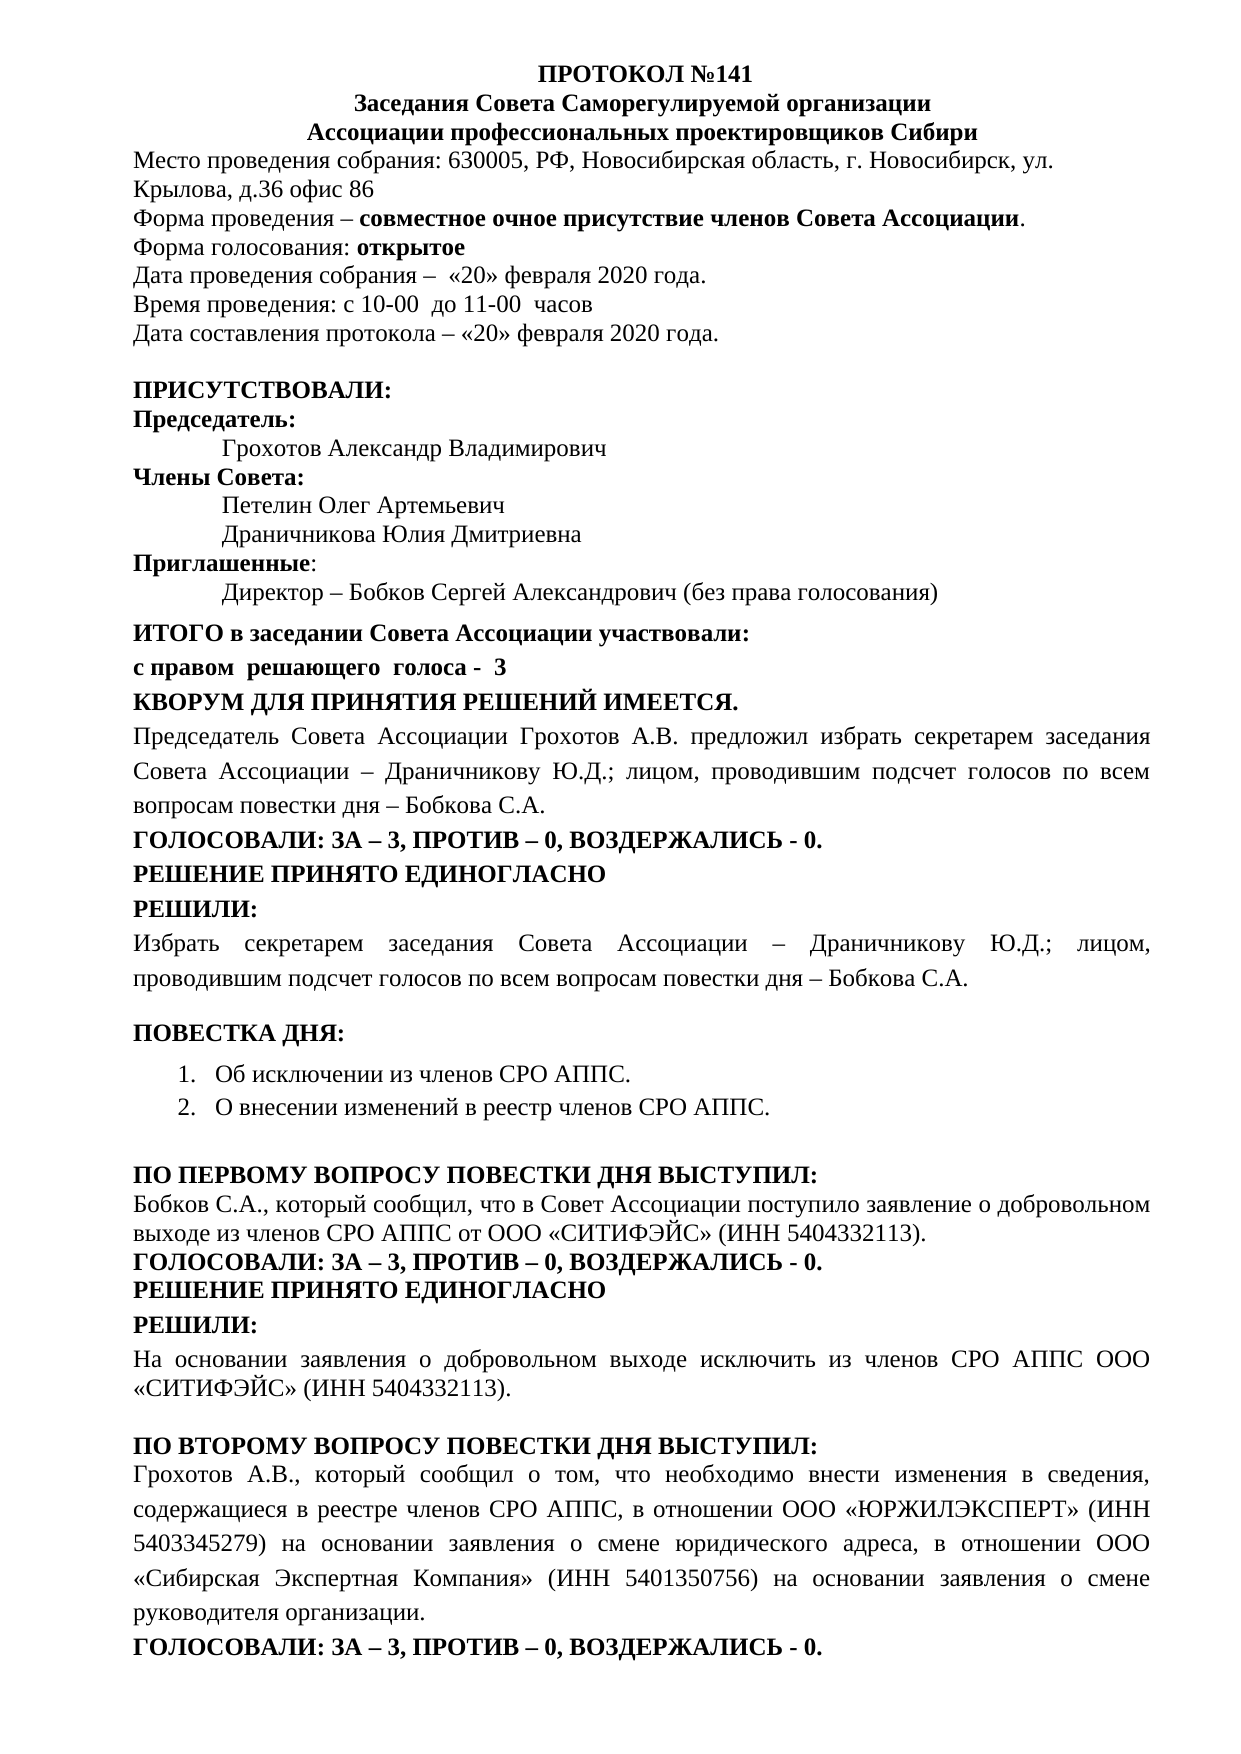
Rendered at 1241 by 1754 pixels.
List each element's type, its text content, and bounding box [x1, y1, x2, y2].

text Дата проведения собрания – «20» февраля 2020 года. [133, 260, 1152, 289]
list На основании заявления о добровольном выходе исключить из членов СРО АППС ООО «СИТИФЭЙС» (ИНН 5404332113). [133, 1344, 1152, 1402]
text ГОЛОСОВАЛИ: ЗА – 3, ПРОТИВ – 0, ВОЗДЕРЖАЛИСЬ - 0. [133, 1247, 1152, 1276]
text Место проведения собрания: 630005, РФ, Новосибирская область, г. Новосибирск, ул. Крылова, д.36 офис 86 [133, 145, 1152, 203]
list Приглашенные: [133, 548, 1152, 577]
list Избрать секретарем заседания Совета Ассоциации – Драничникову Ю.Д.; лицом, проводившим подсчет голосов по всем вопросам повестки дня – Бобкова С.А. [133, 928, 1152, 991]
list РЕШЕНИЕ ПРИНЯТО ЕДИНОГЛАСНО [133, 859, 1152, 888]
text Члены Совета: [133, 462, 1152, 490]
list Грохотов Александр Владимирович [222, 433, 1152, 462]
text ГОЛОСОВАЛИ: ЗА – 3, ПРОТИВ – 0, ВОЗДЕРЖАЛИСЬ - 0. [133, 1632, 1152, 1661]
text ПРОТОКОЛ №141 [133, 59, 1152, 88]
text Бобков С.А., который сообщил, что в Совет Ассоциации поступило заявление о добровольном выходе из членов СРО АППС от ООО «СИТИФЭЙС» (ИНН 5404332113). [133, 1189, 1152, 1247]
text ГОЛОСОВАЛИ: ЗА – 3, ПРОТИВ – 0, ВОЗДЕРЖАЛИСЬ - 0. [133, 825, 1152, 853]
text ПОВЕСТКА ДНЯ: [133, 1018, 1152, 1047]
list Грохотов А.В., который сообщил о том, что необходимо внести изменения в сведения, содержащиеся в реестре членов СРО АППС, в отношении ООО «ЮРЖИЛЭКСПЕРТ» (ИНН 5403345279) на основании заявления о смене юридического адреса, в отношении ООО «Сибирская Экспертная Компания» (ИНН 5401350756) на основании заявления о смене руководителя организации. [133, 1459, 1152, 1626]
text Директор – Бобков Сергей Александрович (без права голосования) [222, 577, 1152, 605]
list ПО ВТОРОМУ ВОПРОСУ ПОВЕСТКИ ДНЯ ВЫСТУПИЛ: [133, 1431, 1152, 1459]
list ИТОГО в заседании Совета Ассоциации участвовали: [133, 618, 1152, 647]
text Форма проведения – совместное очное присутствие членов Совета Ассоциации. [133, 203, 1152, 232]
list Петелин Олег Артемьевич [222, 490, 1152, 519]
list Драничникова Юлия Дмитриевна [222, 519, 1152, 548]
text Заседания Совета Саморегулируемой организации [133, 88, 1152, 117]
list с правом решающего голоса - 3 [133, 652, 1152, 681]
text Председатель: [133, 404, 1152, 433]
text Форма голосования: открытое [133, 232, 1152, 260]
list О внесении изменений в реестр членов СРО АППС. [177, 1092, 1152, 1120]
text Время проведения: с 10-00 до 11-00 часов [133, 289, 1152, 318]
list Об исключении из членов СРО АППС. [177, 1059, 1152, 1087]
list Председатель Совета Ассоциации Грохотов А.В. предложил избрать секретарем заседания Совета Ассоциации – Драничникову Ю.Д.; лицом, проводившим подсчет голосов по всем вопросам повестки дня – Бобкова С.А. [133, 721, 1152, 819]
list КВОРУМ ДЛЯ ПРИНЯТИЯ РЕШЕНИЙ ИМЕЕТСЯ. [133, 687, 1152, 716]
list РЕШЕНИЕ ПРИНЯТО ЕДИНОГЛАСНО [133, 1276, 1152, 1304]
text Ассоциации профессиональных проектировщиков Сибири [133, 117, 1152, 145]
list РЕШИЛИ: [133, 894, 1152, 922]
text Дата составления протокола – «20» февраля 2020 года. [133, 318, 1152, 347]
list ПО ПЕРВОМУ ВОПРОСУ ПОВЕСТКИ ДНЯ ВЫСТУПИЛ: [133, 1161, 1152, 1189]
text ПРИСУТСТВОВАЛИ: [133, 375, 1152, 404]
list РЕШИЛИ: [133, 1310, 1152, 1339]
